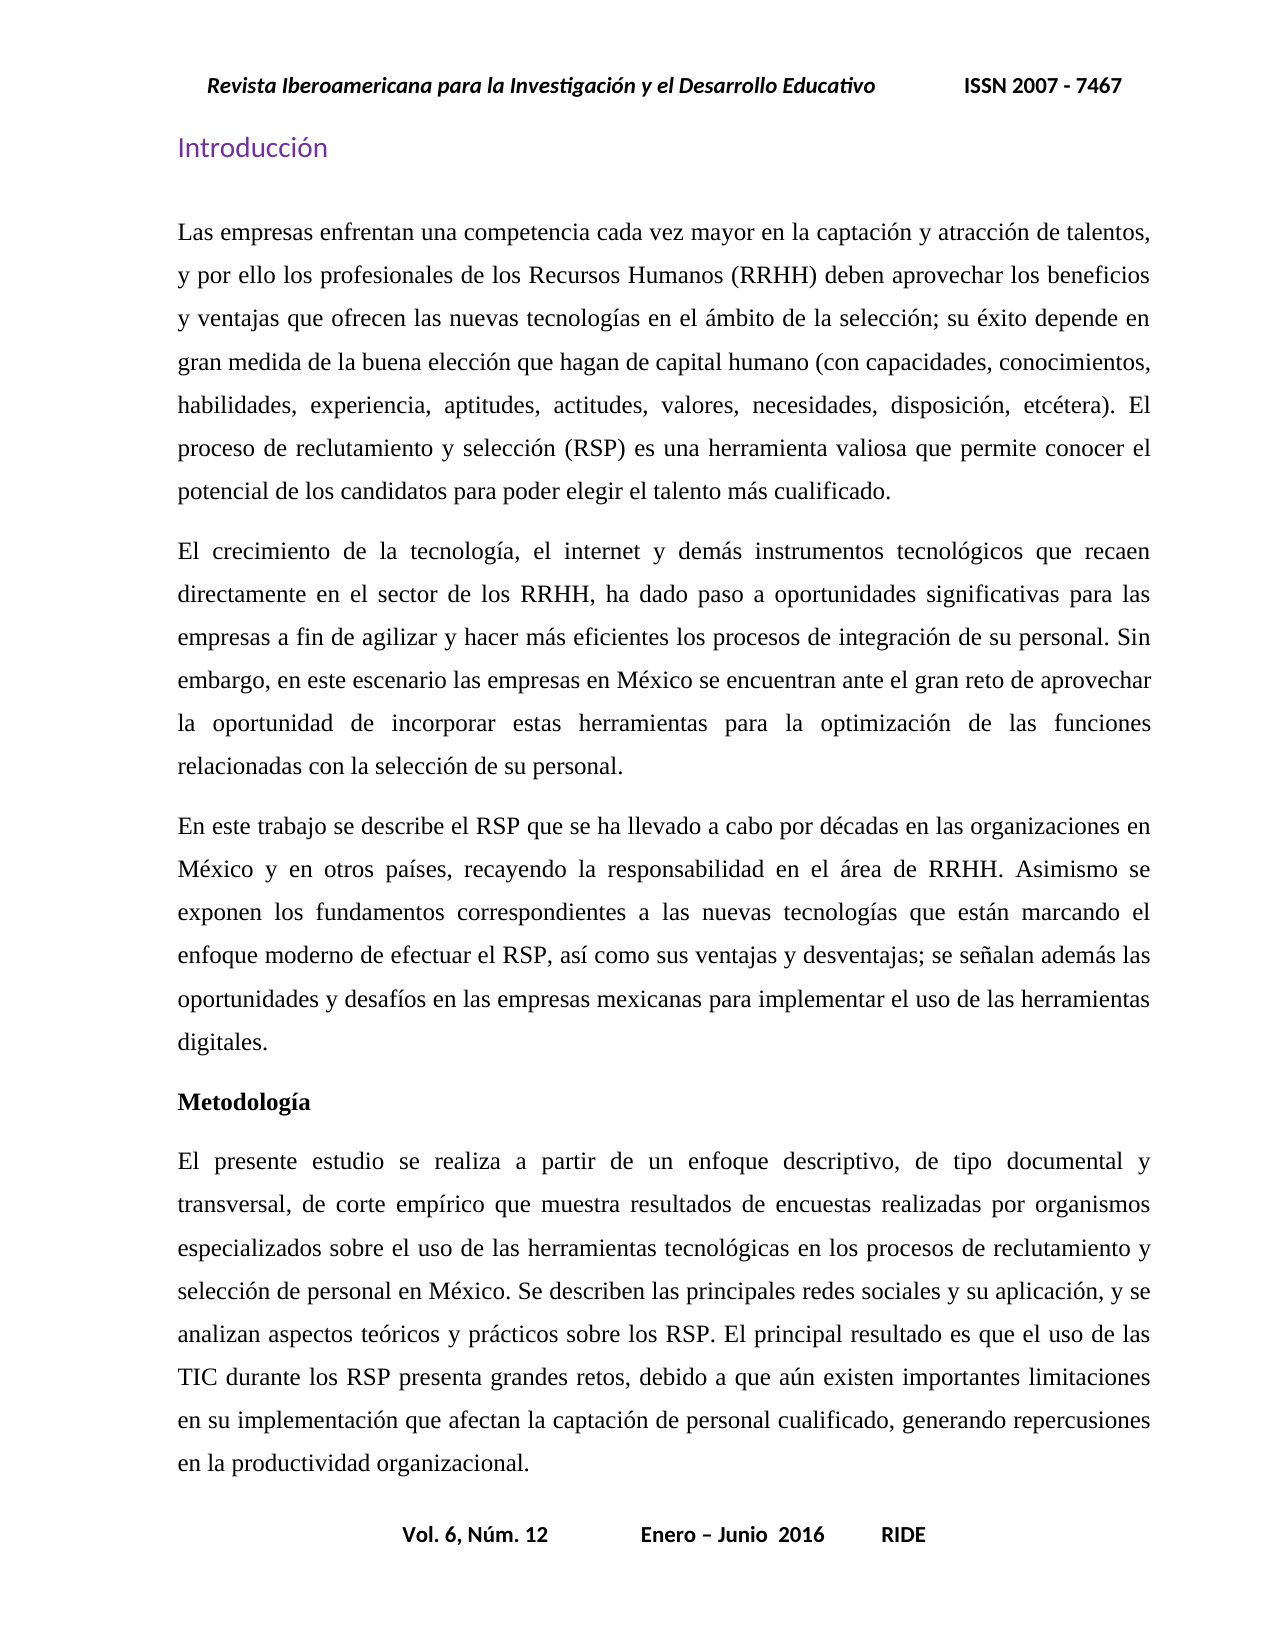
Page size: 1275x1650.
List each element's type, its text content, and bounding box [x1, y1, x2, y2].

text Metodología [177, 1087, 1152, 1115]
text Las empresas enfrentan una competencia cada vez mayor en la captación y atracción de talentos, y por ello los profesionales de los Recursos Humanos (RRHH) deben aprovechar los beneficios y ventajas que ofrecen las nuevas tecnologías en el ámbito de la selección; su éxito depende en gran medida de la buena elección que hagan de capital humano (con capacidades, conocimientos, habilidades, experiencia, aptitudes, actitudes, valores, necesidades, disposición, etcétera). El proceso de reclutamiento y selección (RSP) es una herramienta valiosa que permite conocer el potencial de los candidatos para poder elegir el talento más cualificado. [177, 217, 1152, 505]
text En este trabajo se describe el RSP que se ha llevado a cabo por décadas en las organizaciones en México y en otros países, recayendo la responsabilidad en el área de RRHH. Asimismo se exponen los fundamentos correspondientes a las nuevas tecnologías que están marcando el enfoque moderno de efectuar el RSP, así como sus ventajas y desventajas; se señalan además las oportunidades y desafíos en las empresas mexicanas para implementar el uso de las herramientas digitales. [177, 811, 1152, 1056]
text El presente estudio se realiza a partir de un enfoque descriptivo, de tipo documental y transversal, de corte empírico que muestra resultados de encuestas realizadas por organismos especializados sobre el uso de las herramientas tecnológicas en los procesos de reclutamiento y selección de personal en México. Se describen las principales redes sociales y su aplicación, y se analizan aspectos teóricos y prácticos sobre los RSP. El principal resultado es que el uso de las TIC durante los RSP presenta grandes retos, debido a que aún existen importantes limitaciones en su implementación que afectan la captación de personal cualificado, generando repercusiones en la productividad organizacional. [177, 1146, 1152, 1477]
text Introducción [177, 129, 1152, 165]
text El crecimiento de la tecnología, el internet y demás instrumentos tecnológicos que recaen directamente en el sector de los RRHH, ha dado paso a oportunidades significativas para las empresas a fin de agilizar y hacer más eficientes los procesos de integración de su personal. Sin embargo, en este escenario las empresas en México se encuentran ante el gran reto de aprovechar la oportunidad de incorporar estas herramientas para la optimización de las funciones relacionadas con la selección de su personal. [177, 536, 1152, 780]
